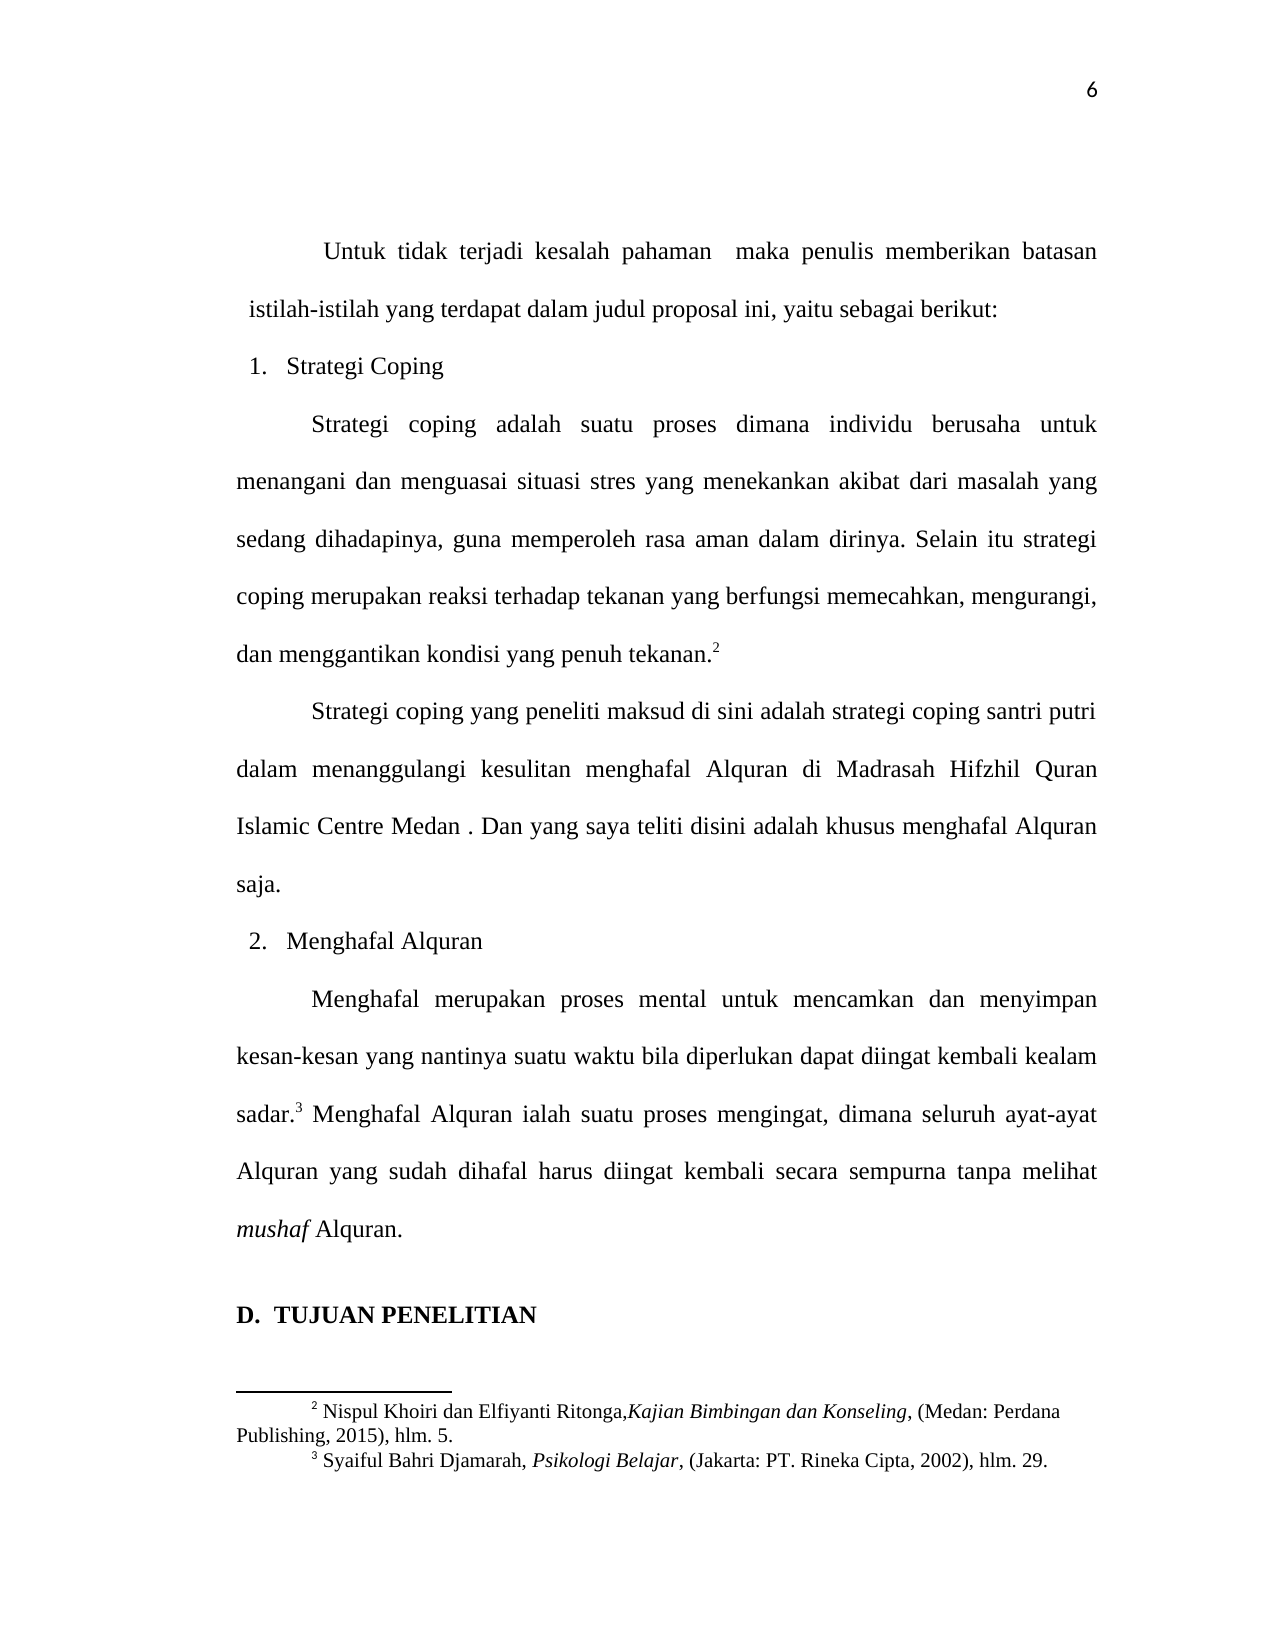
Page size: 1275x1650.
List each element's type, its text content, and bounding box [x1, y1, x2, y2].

list Menghafal Alquran [249, 926, 1098, 955]
list Strategi coping yang peneliti maksud di sini adalah strategi coping santri putri dalam menanggulangi kesulitan menghafal Alquran di Madrasah Hifzhil Quran Islamic Centre Medan . Dan yang saya teliti disini adalah khusus menghafal Alquran saja. [236, 696, 1098, 897]
list Strategi coping adalah suatu proses dimana individu berusaha untuk menangani dan menguasai situasi stres yang menekankan akibat dari masalah yang sedang dihadapinya, guna memperoleh rasa aman dalam dirinya. Selain itu strategi coping merupakan reaksi terhadap tekanan yang berfungsi memecahkan, mengurangi, dan menggantikan kondisi yang penuh tekanan. [236, 409, 1098, 667]
text Untuk tidak terjadi kesalah pahaman maka penulis memberikan batasan istilah-istilah yang terdapat dalam judul proposal ini, yaitu sebagai berikut: [249, 236, 1098, 322]
list Strategi Coping [249, 351, 1098, 380]
list TUJUAN PENELITIAN [236, 1300, 1098, 1329]
list Menghafal merupakan proses mental untuk mencamkan dan menyimpan kesan-kesan yang nantinya suatu waktu bila diperlukan dapat diingat kembali kealam sadar. Menghafal Alquran ialah suatu proses mengingat, dimana seluruh ayat-ayat Alquran yang sudah dihafal harus diingat kembali secara sempurna tanpa melihat mushaf Alquran. [236, 984, 1098, 1242]
